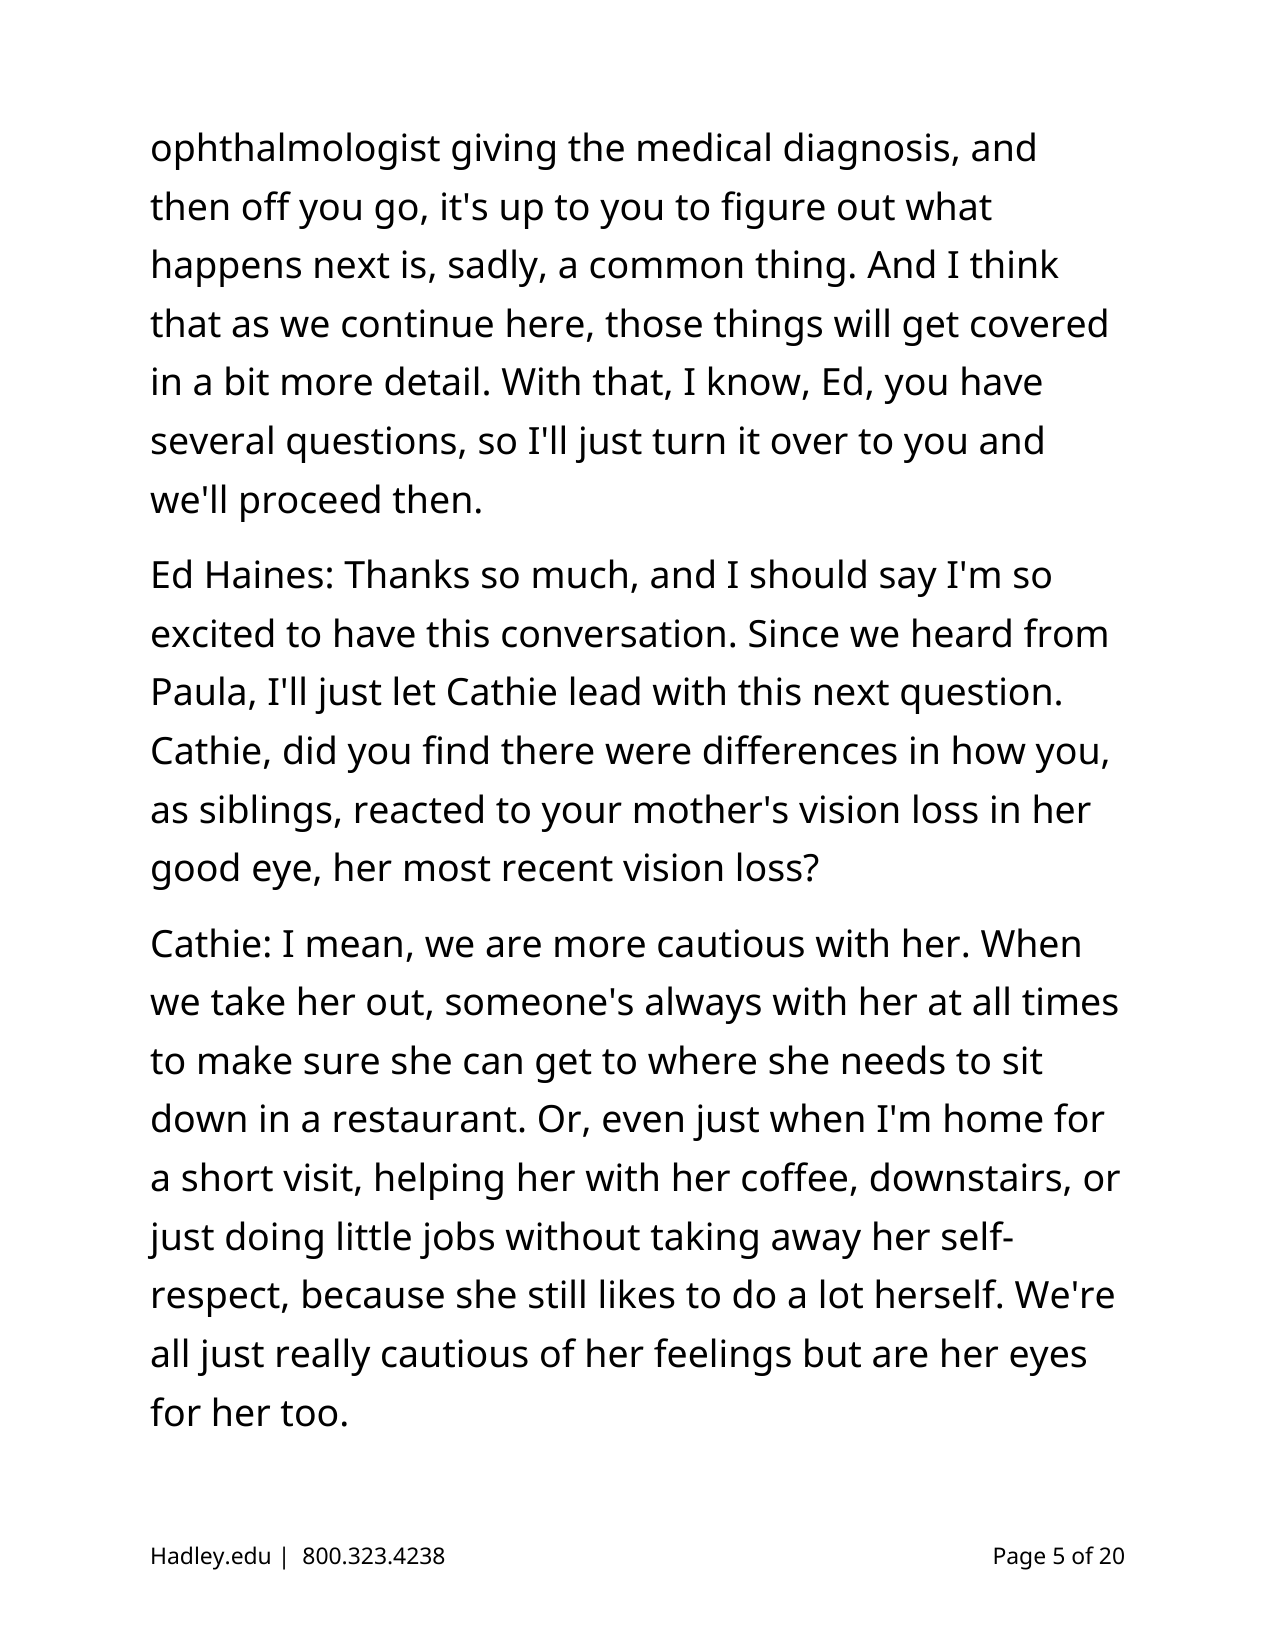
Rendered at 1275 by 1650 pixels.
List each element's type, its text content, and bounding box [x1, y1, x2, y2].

text Cathie: I mean, we are more cautious with her. When we take her out, someone's always with her at all times to make sure she can get to where she needs to sit down in a restaurant. Or, even just when I'm home for a short visit, helping her with her coffee, downstairs, or just doing little jobs without taking away her self-respect, because she still likes to do a lot herself. We're all just really cautious of her feelings but are her eyes for her too. [150, 917, 1125, 1437]
text Ed Haines: Thanks so much, and I should say I'm so excited to have this conversation. Since we heard from Paula, I'll just let Cathie lead with this next question. Cathie, did you find there were differences in how you, as siblings, reacted to your mother's vision loss in her good eye, her most recent vision loss? [150, 548, 1125, 893]
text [150, 121, 1125, 524]
